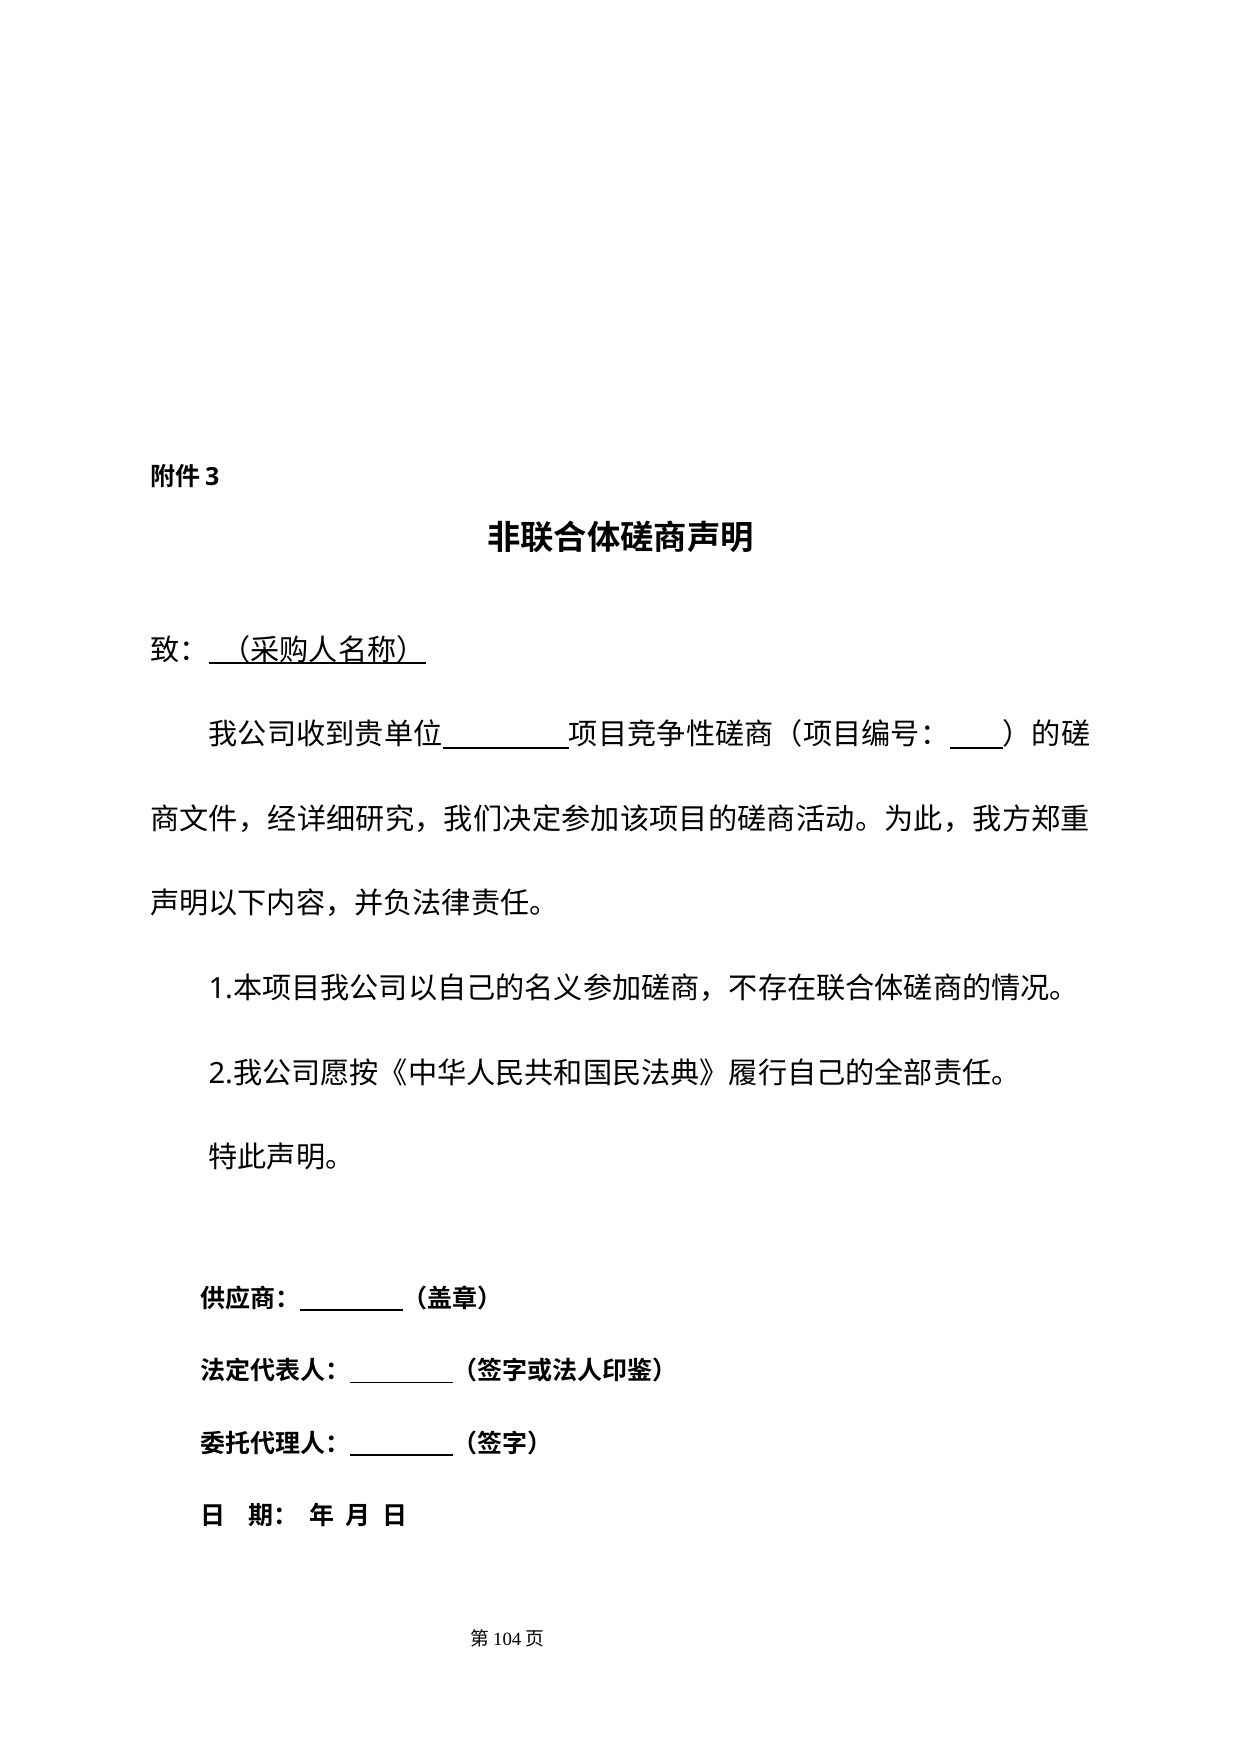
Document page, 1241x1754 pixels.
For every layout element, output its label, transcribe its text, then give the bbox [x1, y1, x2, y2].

text 供应商： （盖章） [150, 1278, 1090, 1314]
text 委托代理人： （签字） [150, 1423, 1090, 1459]
text 致： （采购人名称） [150, 626, 1090, 668]
text 附件3 [150, 456, 1090, 492]
text 非联合体磋商声明 [150, 511, 1090, 559]
text 日 期： 年 月 日 [150, 1496, 1090, 1532]
text 2.我公司愿按《中华人民共和国民法典》履行自己的全部责任。 [150, 1049, 1090, 1092]
text 1.本项目我公司以自己的名义参加磋商，不存在联合体磋商的情况。 [150, 964, 1090, 1007]
text 我公司收到贵单位 项目竞争性磋商（项目编号： ）的磋商文件，经详细研究，我们决定参加该项目的磋商活动。为此，我方郑重声明以下内容，并负法律责任。 [150, 711, 1090, 922]
text 法定代表人： （签字或法人印鉴） [150, 1351, 1090, 1387]
text 特此声明。 [150, 1134, 1090, 1176]
